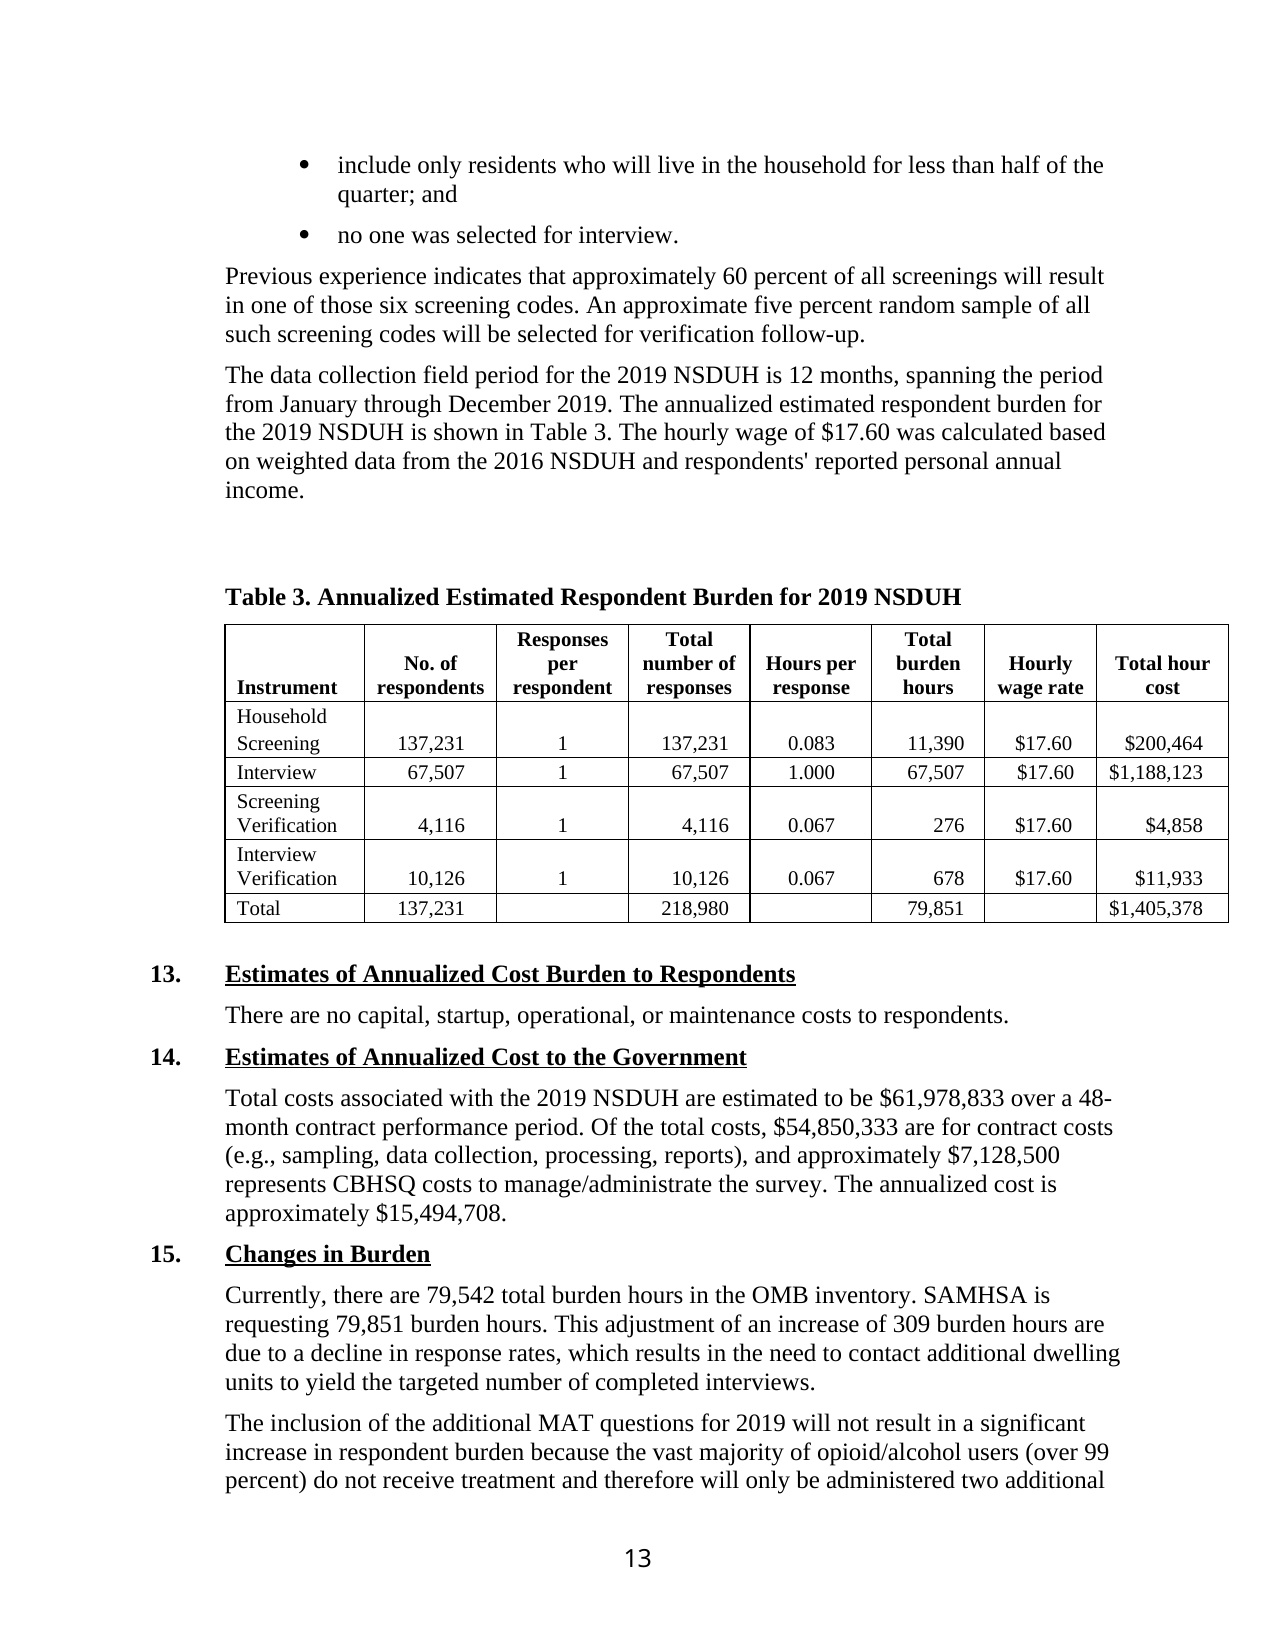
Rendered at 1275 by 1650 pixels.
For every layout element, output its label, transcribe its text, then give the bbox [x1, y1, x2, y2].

text The data collection field period for the 2019 NSDUH is 12 months, spanning the period from January through December 2019. The annualized estimated respondent burden for the 2019 NSDUH is shown in Table 3. The hourly wage of $17.60 was calculated based on weighted data from the 2016 NSDUH and respondents' reported personal annual income. [225, 360, 1125, 504]
table_cell 0.083 [751, 702, 871, 757]
table_cell 67,507 [872, 758, 984, 786]
table_cell 137,231 [365, 894, 496, 922]
table_cell 137,231 [365, 702, 496, 757]
table_cell 678 [872, 840, 984, 892]
table_cell $1,405,378 [1097, 894, 1228, 922]
table_header Hours per response [751, 625, 871, 701]
table_cell 4,116 [365, 787, 496, 839]
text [225, 1408, 1125, 1494]
table_header Hourly wage rate [985, 625, 1096, 701]
table_cell 79,851 [872, 894, 984, 922]
table_cell 1 [497, 702, 628, 757]
table_header Total hour cost [1097, 625, 1228, 701]
table_cell 0.067 [751, 840, 871, 892]
text Total costs associated with the 2019 NSDUH are estimated to be $61,978,833 over a 48-month contract performance period. Of the total costs, $54,850,333 are for contract costs (e.g., sampling, data collection, processing, reports), and approximately $7,128,500 represents CBHSQ costs to manage/administrate the survey. The annualized cost is approximately $15,494,708. [225, 1083, 1125, 1227]
table_cell 67,507 [629, 758, 749, 786]
table_cell 1 [497, 840, 628, 892]
table_cell 11,390 [872, 702, 984, 757]
table_cell Screening Verification [226, 787, 364, 839]
table_cell $17.60 [985, 758, 1096, 786]
table_cell [751, 894, 871, 922]
table_cell $1,188,123 [1097, 758, 1228, 786]
subtitle 15. Changes in Burden [150, 1239, 1125, 1268]
subtitle 13. Estimates of Annualized Cost Burden to Respondents [150, 959, 1125, 988]
table_cell $4,858 [1097, 787, 1228, 839]
table_cell 276 [872, 787, 984, 839]
table_cell Household Screening [226, 702, 364, 757]
table_header Total burden hours [872, 625, 984, 701]
table_cell 4,116 [629, 787, 749, 839]
list include only residents who will live in the household for less than half of the quarter; and [300, 150, 1125, 207]
table_cell $17.60 [985, 787, 1096, 839]
text Previous experience indicates that approximately 60 percent of all screenings will result in one of those six screening codes. An approximate five percent random sample of all such screening codes will be selected for verification follow-up. [225, 261, 1125, 347]
table_cell Interview Verification [226, 840, 364, 892]
table_cell 67,507 [365, 758, 496, 786]
table_cell 10,126 [365, 840, 496, 892]
table_cell $200,464 [1097, 702, 1228, 757]
table_cell 137,231 [629, 702, 749, 757]
list no one was selected for interview. [300, 220, 1125, 249]
title Table 3. Annualized Estimated Respondent Burden for 2019 NSDUH [225, 582, 1125, 611]
table_header Total number of responses [629, 625, 749, 701]
table_cell 0.067 [751, 787, 871, 839]
table_header Instrument [226, 625, 364, 701]
table_cell $11,933 [1097, 840, 1228, 892]
table_cell 1 [497, 758, 628, 786]
table_cell [985, 894, 1096, 922]
table_cell Interview [226, 758, 364, 786]
text There are no capital, startup, operational, or maintenance costs to respondents. [225, 1001, 1125, 1029]
table_cell 1.000 [751, 758, 871, 786]
table_cell $17.60 [985, 840, 1096, 892]
text Currently, there are 79,542 total burden hours in the OMB inventory. SAMHSA is requesting 79,851 burden hours. This adjustment of an increase of 309 burden hours are due to a decline in response rates, which results in the need to contact additional dwelling units to yield the targeted number of completed interviews. [225, 1281, 1125, 1396]
table_cell [497, 894, 628, 922]
table_header No. of respondents [365, 625, 496, 701]
table_cell 218,980 [629, 894, 749, 922]
subtitle 14. Estimates of Annualized Cost to the Government [150, 1042, 1125, 1071]
table_cell 1 [497, 787, 628, 839]
table_cell Total [226, 894, 364, 922]
table_header Responses per respondent [497, 625, 628, 701]
table_cell $17.60 [985, 702, 1096, 757]
table_cell 10,126 [629, 840, 749, 892]
